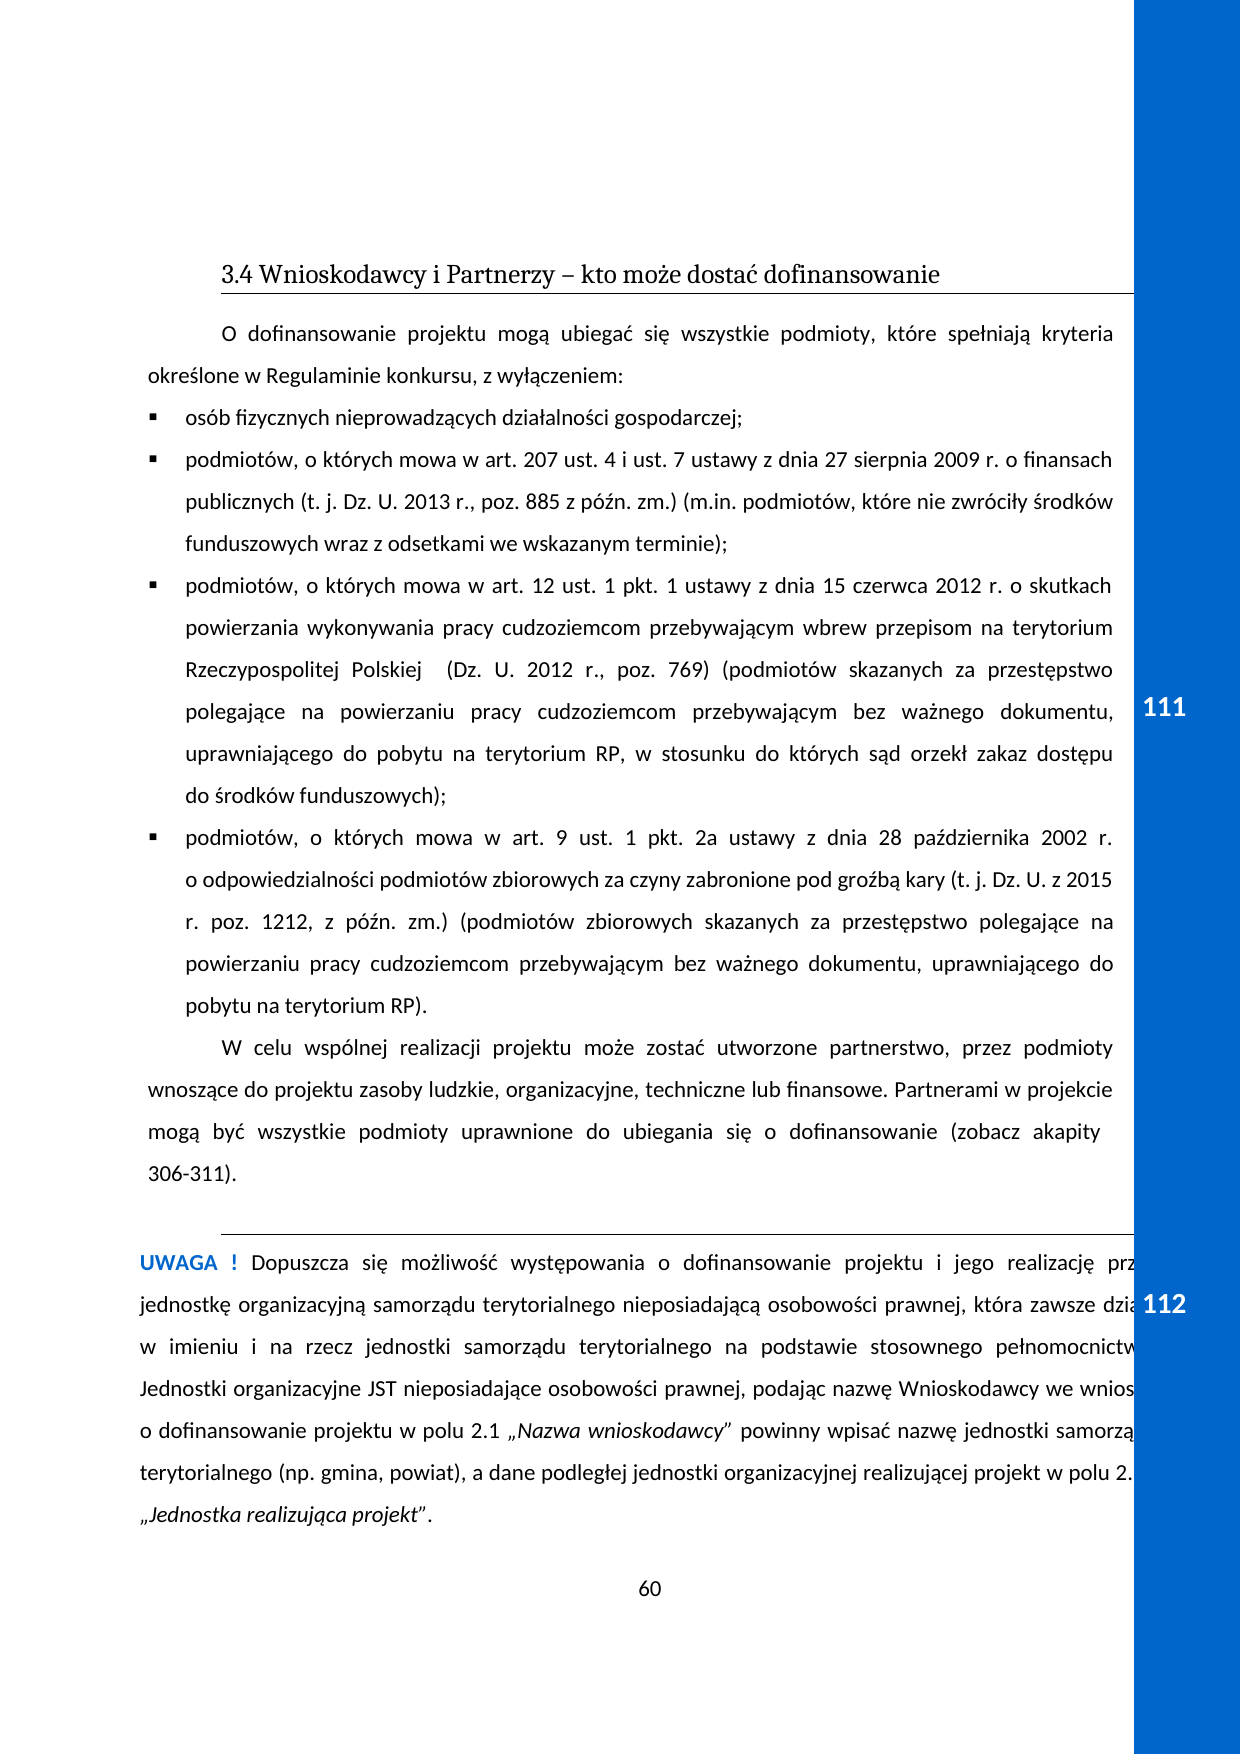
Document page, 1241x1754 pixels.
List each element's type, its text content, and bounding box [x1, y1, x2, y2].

list 3.4 Wnioskodawcy i Partnerzy – kto może dostać dofinansowanie [221, 259, 1134, 293]
text O dofinansowanie projektu mogą ubiegać się wszystkie podmioty, które spełniają kryteria określone w Regulaminie konkursu, z wyłączeniem: [148, 319, 1134, 389]
list podmiotów, o których mowa w art. 12 ust. 1 pkt. 1 ustawy z dnia 15 czerwca 2012 r. o skutkach powierzania wykonywania pracy cudzoziemcom przebywającym wbrew przepisom na terytorium Rzeczypospolitej Polskiej (Dz. U. 2012 r., poz. 769) (podmiotów skazanych za przestępstwo polegające na powierzaniu pracy cudzoziemcom przebywającym bez ważnego dokumentu, uprawniającego do pobytu na terytorium RP, w stosunku do których sąd orzekł zakaz dostępu do środków funduszowych); [148, 571, 1134, 809]
list osób fizycznych nieprowadzących działalności gospodarczej; [148, 403, 1134, 431]
list podmiotów, o których mowa w art. 207 ust. 4 i ust. 7 ustawy z dnia 27 sierpnia 2009 r. o finansach publicznych (t. j. Dz. U. 2013 r., poz. 885 z późn. zm.) (m.in. podmiotów, które nie zwróciły środków funduszowych wraz z odsetkami we wskazanym terminie); [148, 445, 1134, 557]
list podmiotów, o których mowa w art. 9 ust. 1 pkt. 2a ustawy z dnia 28 października 2002 r. o odpowiedzialności podmiotów zbiorowych za czyny zabronione pod groźbą kary (t. j. Dz. U. z 2015 r. poz. 1212, z późn. zm.) (podmiotów zbiorowych skazanych za przestępstwo polegające na powierzaniu pracy cudzoziemcom przebywającym bez ważnego dokumentu, uprawniającego do pobytu na terytorium RP). [148, 823, 1134, 1019]
text W celu wspólnej realizacji projektu może zostać utworzone partnerstwo, przez podmioty wnoszące do projektu zasoby ludzkie, organizacyjne, techniczne lub finansowe. Partnerami w projekcie mogą być wszystkie podmioty uprawnione do ubiegania się o dofinansowanie (zobacz akapity 306-311). [148, 1033, 1134, 1187]
